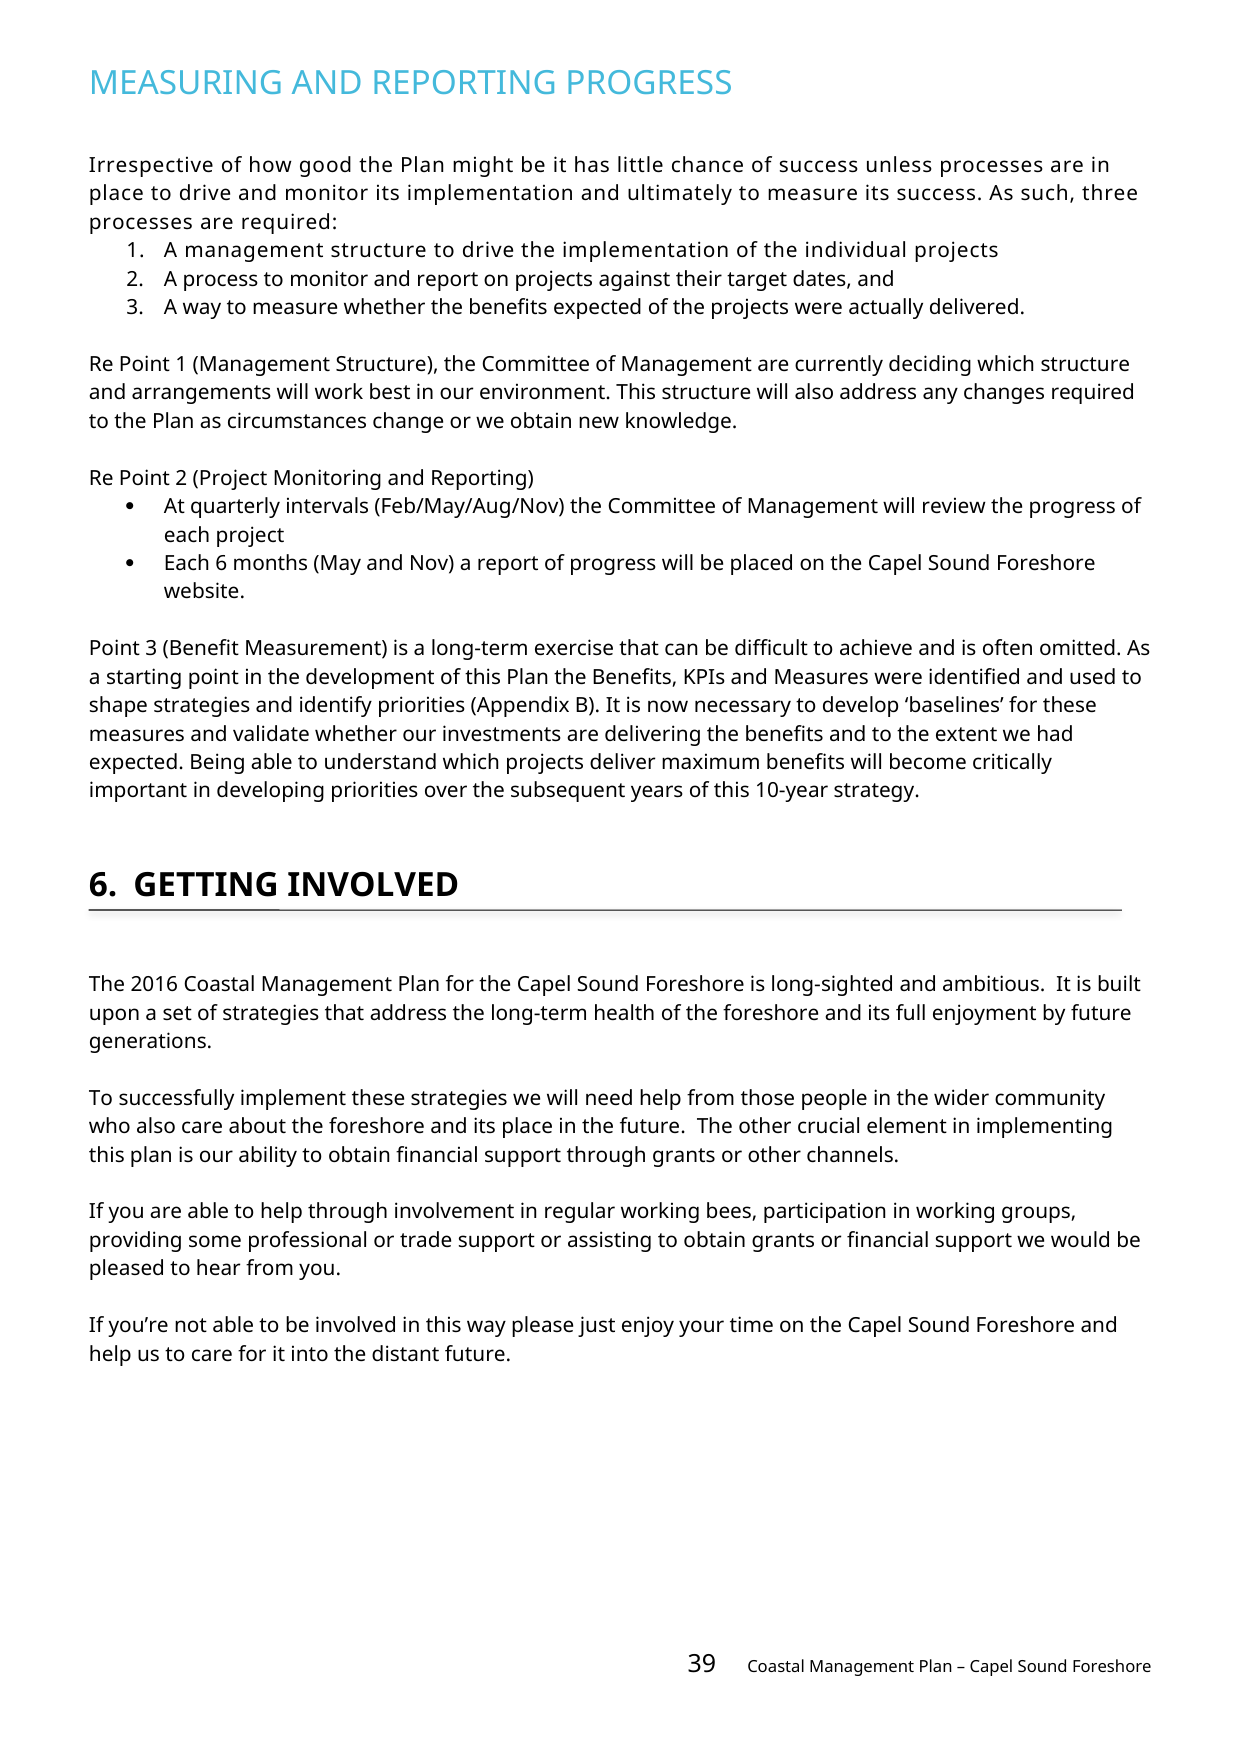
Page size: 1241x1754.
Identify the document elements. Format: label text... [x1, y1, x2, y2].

text If you’re not able to be involved in this way please just enjoy your time on the Capel Sound Foreshore and help us to care for it into the distant future. [89, 1310, 1152, 1367]
text Re Point 2 (Project Monitoring and Reporting) [89, 463, 1152, 491]
text Irrespective of how good the Plan might be it has little chance of success unless processes are in place to drive and monitor its implementation and ultimately to measure its success. As such, three processes are required: [89, 150, 1152, 235]
list GETTING INVOLVED [89, 861, 1152, 906]
text Point 3 (Benefit Measurement) is a long-term exercise that can be difficult to achieve and is often omitted. As a starting point in the development of this Plan the Benefits, KPIs and Measures were identified and used to shape strategies and identify priorities (Appendix B). It is now necessary to develop ‘baselines’ for these measures and validate whether our investments are delivering the benefits and to the extent we had expected. Being able to understand which projects deliver maximum benefits will become critically important in developing priorities over the subsequent years of this 10-year strategy. [89, 633, 1152, 804]
text If you are able to help through involvement in regular working bees, participation in working groups, providing some professional or trade support or assisting to obtain grants or financial support we would be pleased to hear from you. [89, 1197, 1152, 1282]
list A way to measure whether the benefits expected of the projects were actually delivered. [126, 292, 1152, 321]
text The 2016 Coastal Management Plan for the Capel Sound Foreshore is long-sighted and ambitious. It is built upon a set of strategies that address the long-term health of the foreshore and its full enjoyment by future generations. [89, 969, 1152, 1054]
text To successfully implement these strategies we will need help from those people in the wider community who also care about the foreshore and its place in the future. The other crucial element in implementing this plan is our ability to obtain financial support through grants or other channels. [89, 1083, 1152, 1168]
list A management structure to drive the implementation of the individual projects [126, 235, 1152, 264]
list A process to monitor and report on projects against their target dates, and [126, 264, 1152, 292]
list At quarterly intervals (Feb/May/Aug/Nov) the Committee of Management will review the progress of each project [126, 491, 1152, 548]
text Re Point 1 (Management Structure), the Committee of Management are currently deciding which structure and arrangements will work best in our environment. This structure will also address any changes required to the Plan as circumstances change or we obtain new knowledge. [89, 349, 1152, 434]
list Each 6 months (May and Nov) a report of progress will be placed on the Capel Sound Foreshore website. [126, 548, 1152, 605]
text MEASURING AND REPORTING PROGRESS [89, 59, 1152, 104]
